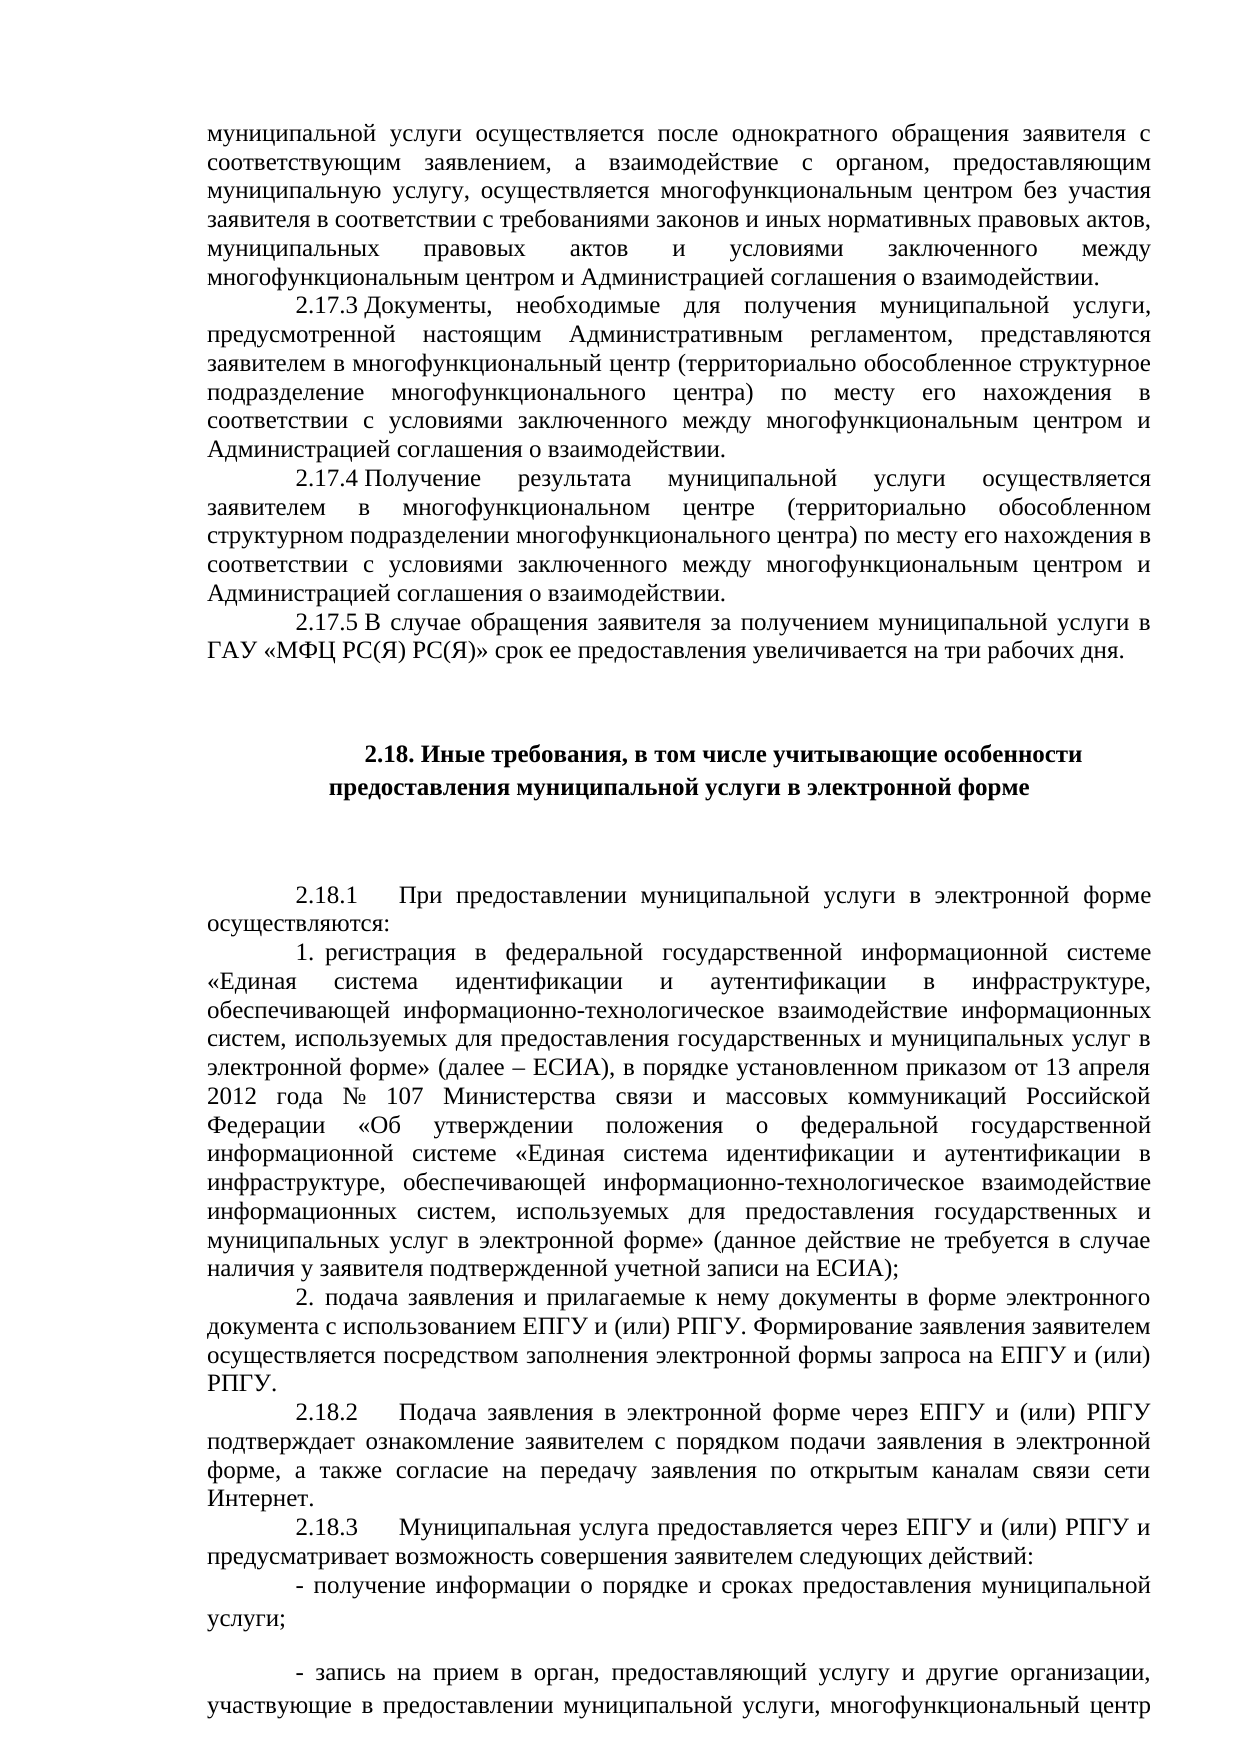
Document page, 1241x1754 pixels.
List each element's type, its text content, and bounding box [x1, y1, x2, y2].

list При предоставлении муниципальной услуги в электронной форме осуществляются: [207, 880, 1152, 937]
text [207, 1657, 1152, 1718]
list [207, 118, 1152, 291]
list регистрация в федеральной государственной информационной системе «Единая система идентификации и аутентификации в инфраструктуре, обеспечивающей информационно-технологическое взаимодействие информационных систем, используемых для предоставления государственных и муниципальных услуг в электронной форме» (далее – ЕСИА), в порядке установленном приказом от 13 апреля 2012 года № 107 Министерства связи и массовых коммуникаций Российской Федерации «Об утверждении положения о федеральной государственной информационной системе «Единая система идентификации и аутентификации в инфраструктуре, обеспечивающей информационно-технологическое взаимодействие информационных систем, используемых для предоставления государственных и муниципальных услуг в электронной форме» (данное действие не требуется в случае наличия у заявителя подтвержденной учетной записи на ЕСИА); [207, 937, 1152, 1282]
list Получение результата муниципальной услуги осуществляется заявителем в многофункциональном центре (территориально обособленном структурном подразделении многофункционального центра) по месту его нахождения в соответствии с условиями заключенного между многофункциональным центром и Администрацией соглашения о взаимодействии. [207, 463, 1152, 607]
list Документы, необходимые для получения муниципальной услуги, предусмотренной настоящим Административным регламентом, представляются заявителем в многофункциональный центр (территориально обособленное структурное подразделение многофункционального центра) по месту его нахождения в соответствии с условиями заключенного между многофункциональным центром и Администрацией соглашения о взаимодействии. [207, 291, 1152, 463]
list В случае обращения заявителя за получением муниципальной услуги в ГАУ «МФЦ РС(Я) РС(Я)» срок ее предоставления увеличивается на три рабочих дня. [207, 607, 1152, 664]
text 2.18. Иные требования, в том числе учитывающие особенности предоставления муниципальной услуги в электронной форме [207, 739, 1152, 801]
list Муниципальная услуга предоставляется через ЕПГУ и (или) РПГУ и предусматривает возможность совершения заявителем следующих действий: [207, 1512, 1152, 1570]
list подача заявления и прилагаемые к нему документы в форме электронного документа с использованием ЕПГУ и (или) РПГУ. Формирование заявления заявителем осуществляется посредством заполнения электронной формы запроса на ЕПГУ и (или) РПГУ. [207, 1282, 1152, 1397]
list Подача заявления в электронной форме через ЕПГУ и (или) РПГУ подтверждает ознакомление заявителем с порядком подачи заявления в электронной форме, а также согласие на передачу заявления по открытым каналам связи сети Интернет. [207, 1397, 1152, 1512]
text - получение информации о порядке и сроках предоставления муниципальной услуги; [207, 1570, 1152, 1632]
